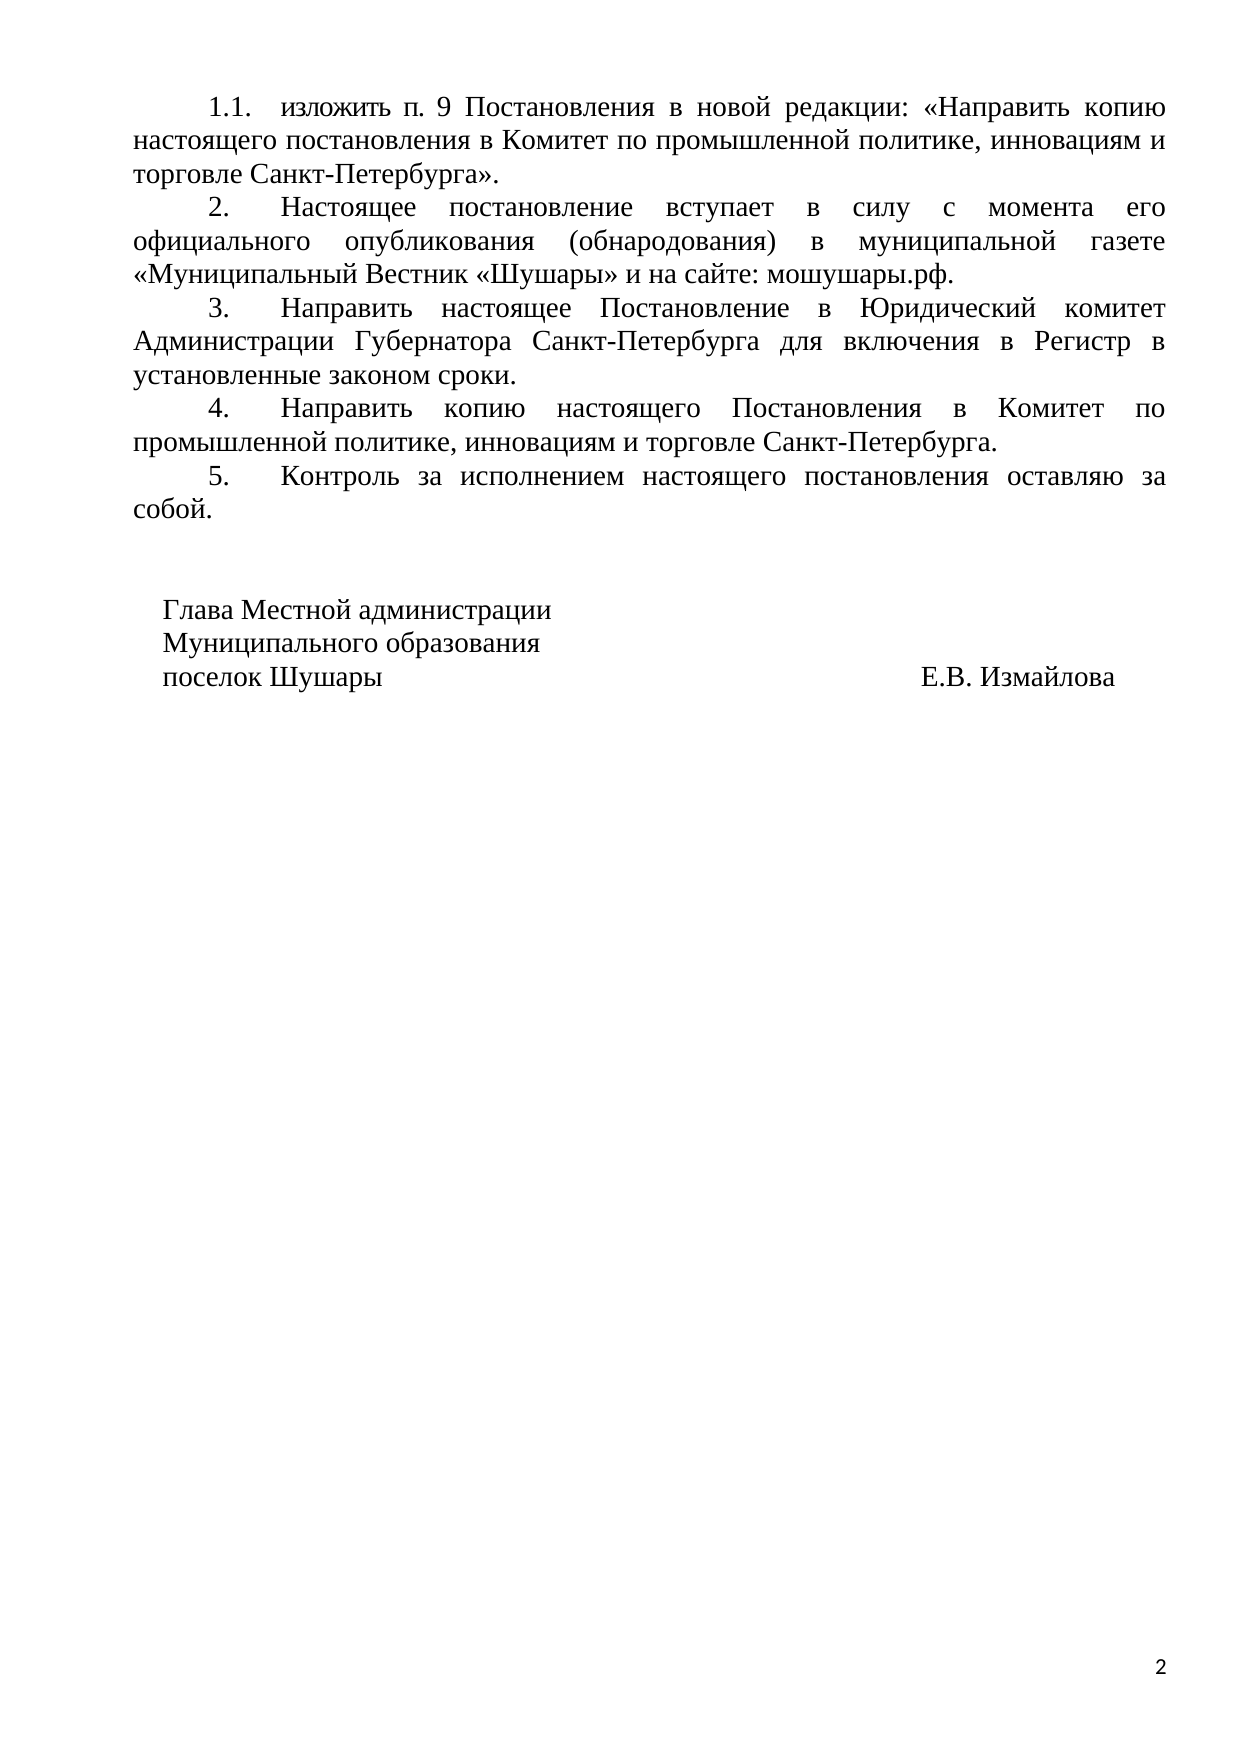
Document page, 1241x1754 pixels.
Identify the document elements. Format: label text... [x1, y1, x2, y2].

text поселок Шушары Е.В. Измайлова [133, 659, 1167, 692]
list Контроль за исполнением настоящего постановления оставляю за собой. [133, 458, 1167, 525]
text Муниципального образования [133, 625, 1167, 659]
text Глава Местной администрации [133, 592, 1167, 625]
list Направить копию настоящего Постановления в Комитет по промышленной политике, инновациям и торговле Санкт-Петербурга. [133, 391, 1167, 458]
list Настоящее постановление вступает в силу с момента его официального опубликования (обнародования) в муниципальной газете «Муниципальный Вестник «Шушары» и на сайте: мошушары.рф. [133, 189, 1167, 290]
list Направить настоящее Постановление в Юридический комитет Администрации Губернатора Санкт-Петербурга для включения в Регистр в установленные законом сроки. [133, 290, 1167, 391]
list изложить п. 9 Постановления в новой редакции: «Направить копию настоящего постановления в Комитет по промышленной политике, инновациям и торговле Санкт-Петербурга». [133, 89, 1167, 189]
